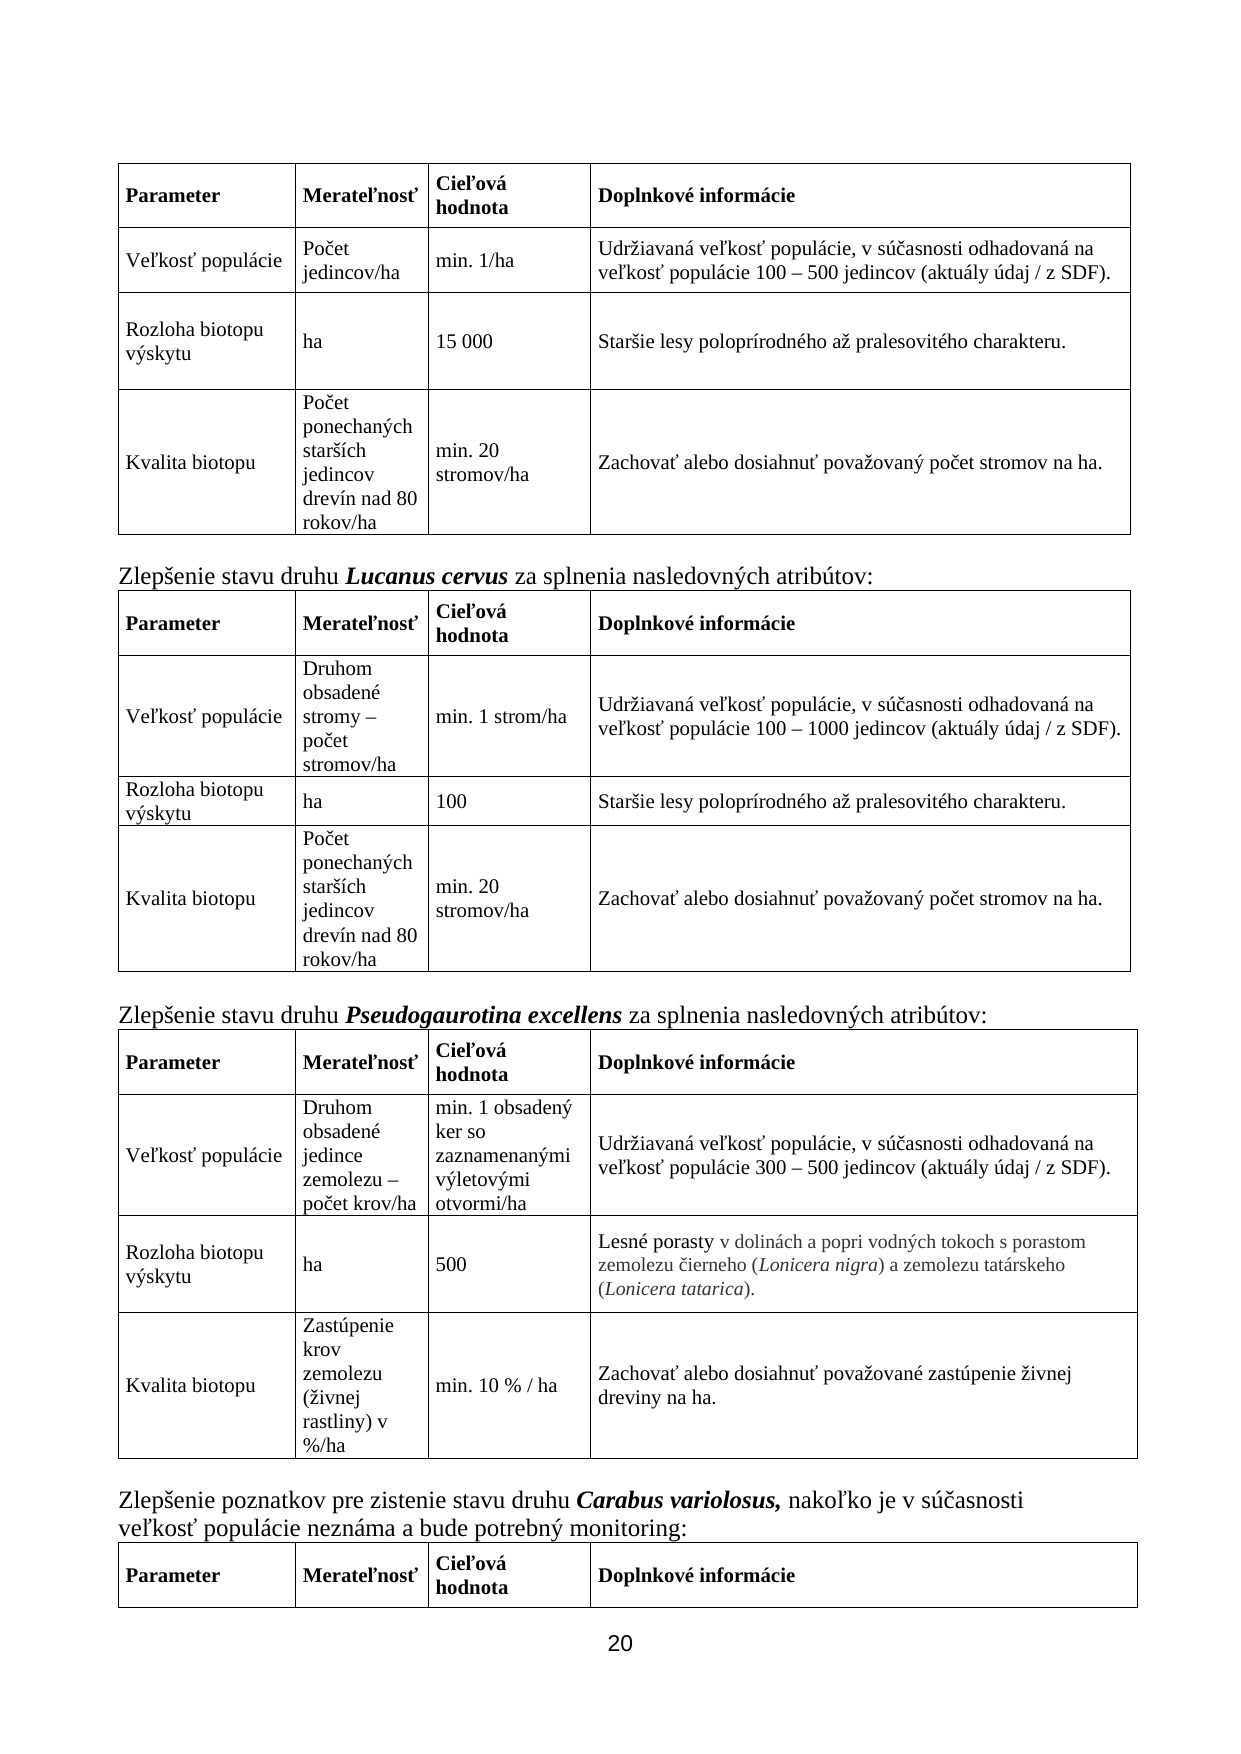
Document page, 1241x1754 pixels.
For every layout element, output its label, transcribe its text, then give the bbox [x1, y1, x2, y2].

table_header Doplnkové informácie [591, 591, 1130, 655]
table_cell Zachovať alebo dosiahnuť považovaný počet stromov na ha. [591, 390, 1130, 534]
table_cell Staršie lesy poloprírodného až pralesovitého charakteru. [591, 777, 1130, 825]
table_header Doplnkové informácie [591, 1543, 1137, 1607]
table_cell Kvalita biotopu [119, 1313, 295, 1457]
table_cell Počet jedincov/ha [296, 228, 428, 292]
table_header Doplnkové informácie [591, 164, 1130, 227]
table_cell Zastúpenie krov zemolezu (živnej rastliny) v %/ha [296, 1313, 428, 1457]
table_cell Udržiavaná veľkosť populácie, v súčasnosti odhadovaná na veľkosť populácie 100 – 1000 jedincov (aktuály údaj / z SDF). [591, 656, 1130, 776]
table_cell 15 000 [429, 293, 590, 388]
table_header Cieľová hodnota [429, 164, 590, 227]
table_cell Veľkosť populácie [119, 1095, 295, 1215]
table_header Cieľová hodnota [429, 1030, 590, 1094]
table_cell ha [296, 293, 428, 388]
table_cell Zachovať alebo dosiahnuť považovaný počet stromov na ha. [591, 826, 1130, 971]
table_cell min. 20 stromov/ha [429, 826, 590, 971]
table_cell Druhom obsadené jedince zemolezu – počet krov/ha [296, 1095, 428, 1215]
table_header Merateľnosť [296, 164, 428, 227]
table_cell ha [296, 777, 428, 825]
table_cell ha [296, 1216, 428, 1312]
table_cell Druhom obsadené stromy – počet stromov/ha [296, 656, 428, 776]
table_header Parameter [119, 591, 295, 655]
table_header Parameter [119, 164, 295, 227]
table_cell 100 [429, 777, 590, 825]
text Zlepšenie stavu druhu Pseudogaurotina excellens za splnenia nasledovných atribútov: [118, 1000, 1092, 1029]
table_cell Veľkosť populácie [119, 656, 295, 776]
table_cell Rozloha biotopu výskytu [119, 293, 295, 388]
table_cell Počet ponechaných starších jedincov drevín nad 80 rokov/ha [296, 390, 428, 534]
table_cell Veľkosť populácie [119, 228, 295, 292]
table_cell min. 1/ha [429, 228, 590, 292]
table_cell Lesné porasty v dolinách a popri vodných tokoch s porastom zemolezu čierneho (Lonicera nigra) a zemolezu tatárskeho (Lonicera tatarica). [591, 1216, 1137, 1312]
table_cell Počet ponechaných starších jedincov drevín nad 80 rokov/ha [296, 826, 428, 971]
table_cell Kvalita biotopu [119, 826, 295, 971]
table_header Cieľová hodnota [429, 1543, 590, 1607]
table_header Parameter [119, 1030, 295, 1094]
table_header Doplnkové informácie [591, 1030, 1137, 1094]
table_cell Zachovať alebo dosiahnuť považované zastúpenie živnej dreviny na ha. [591, 1313, 1137, 1457]
table_cell Rozloha biotopu výskytu [119, 1216, 295, 1312]
table_header Cieľová hodnota [429, 591, 590, 655]
table_cell min. 1 strom/ha [429, 656, 590, 776]
table_cell Staršie lesy poloprírodného až pralesovitého charakteru. [591, 293, 1130, 388]
text Zlepšenie stavu druhu Lucanus cervus za splnenia nasledovných atribútov: [118, 561, 1092, 590]
table_cell Kvalita biotopu [119, 390, 295, 534]
table_cell Udržiavaná veľkosť populácie, v súčasnosti odhadovaná na veľkosť populácie 300 – 500 jedincov (aktuály údaj / z SDF). [591, 1095, 1137, 1215]
table_cell min. 1 obsadený ker so zaznamenanými výletovými otvormi/ha [429, 1095, 590, 1215]
table_header Merateľnosť [296, 591, 428, 655]
table_header Parameter [119, 1543, 295, 1607]
table_cell Udržiavaná veľkosť populácie, v súčasnosti odhadovaná na veľkosť populácie 100 – 500 jedincov (aktuály údaj / z SDF). [591, 228, 1130, 292]
table_header Merateľnosť [296, 1543, 428, 1607]
table_cell min. 20 stromov/ha [429, 390, 590, 534]
table_cell Rozloha biotopu výskytu [119, 777, 295, 825]
text Zlepšenie poznatkov pre zistenie stavu druhu Carabus variolosus, nakoľko je v súčasnosti veľkosť populácie neznáma a bude potrebný monitoring: [118, 1485, 1092, 1542]
table_cell min. 10 % / ha [429, 1313, 590, 1457]
table_cell 500 [429, 1216, 590, 1312]
table_header Merateľnosť [296, 1030, 428, 1094]
